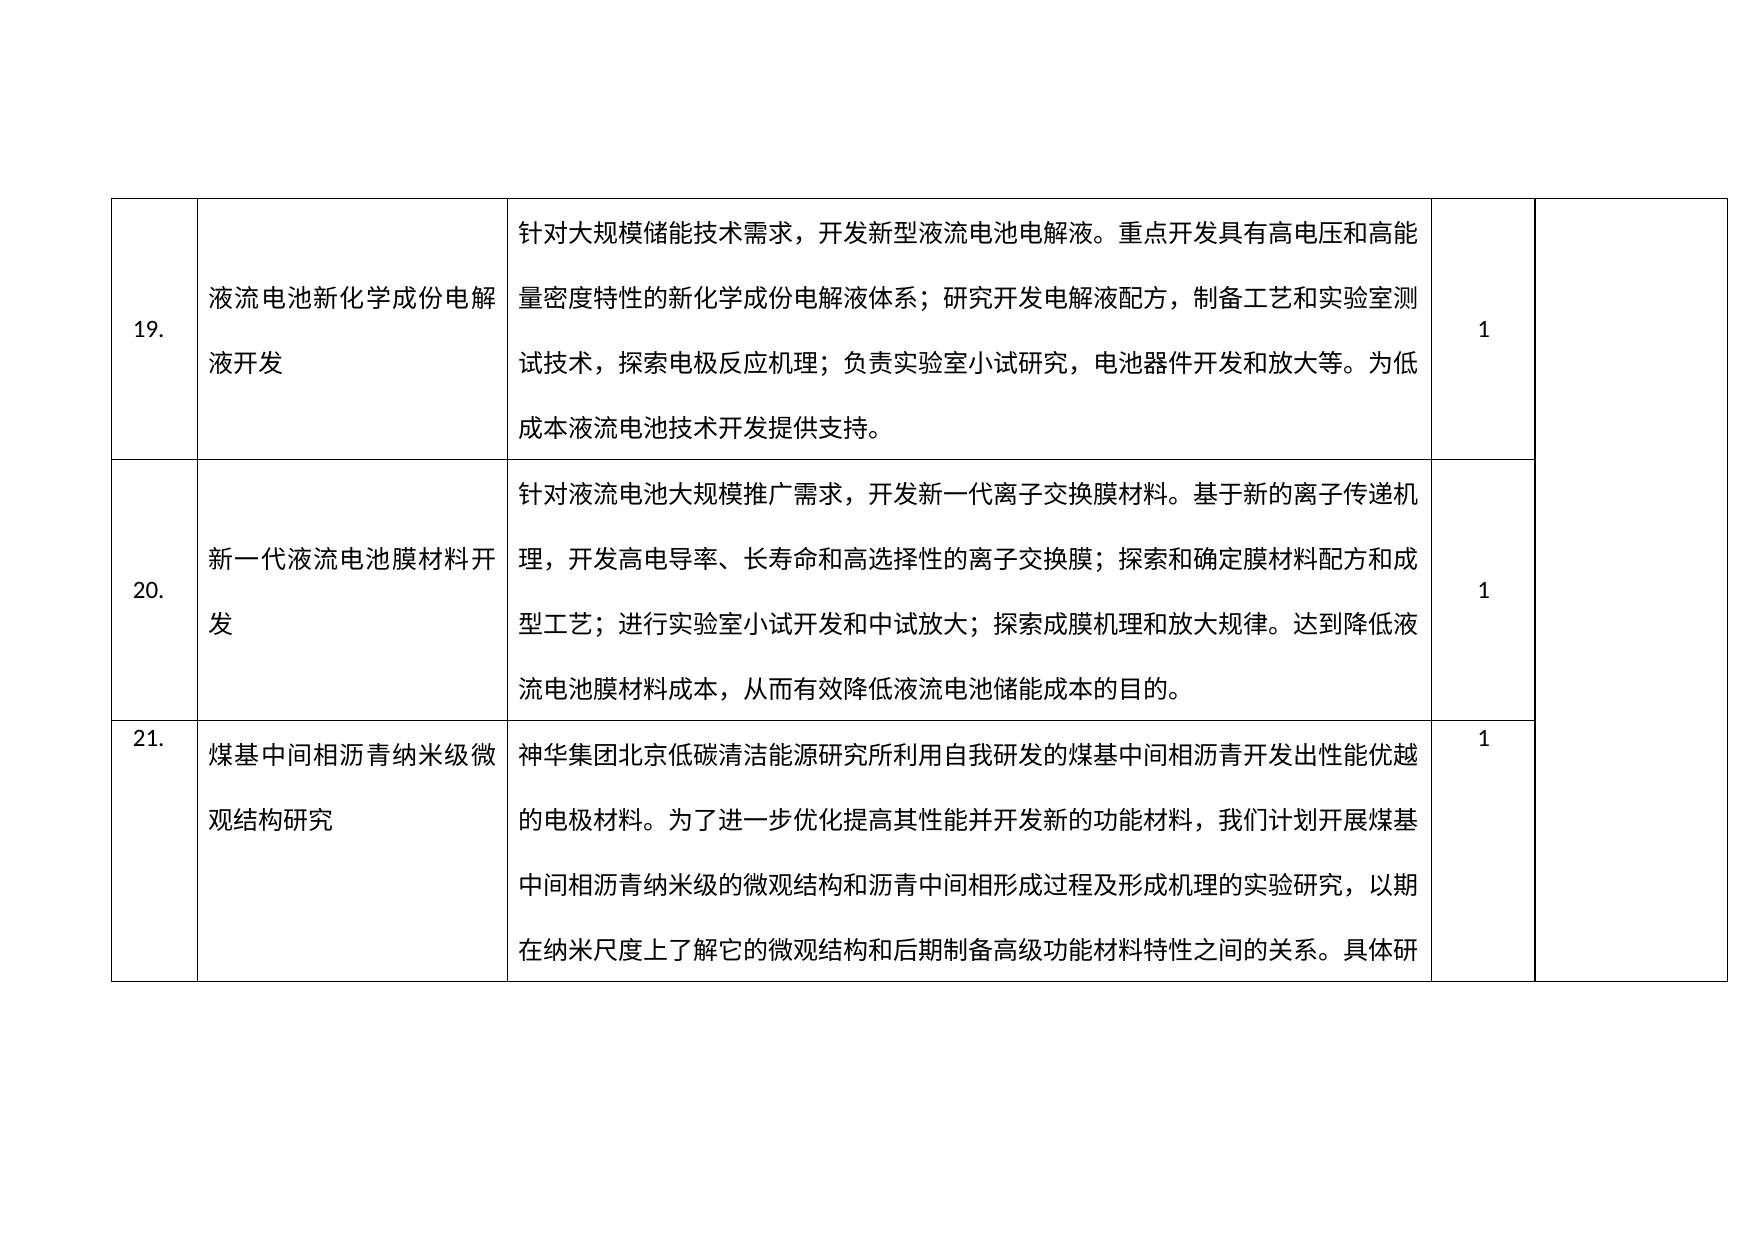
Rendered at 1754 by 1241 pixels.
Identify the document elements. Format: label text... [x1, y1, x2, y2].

table_cell 1 [1432, 460, 1534, 720]
table_cell 液流电池新化学成份电解液开发 [198, 199, 507, 459]
table_cell 1 [1432, 199, 1534, 459]
table_cell [112, 460, 197, 720]
table_cell 新一代液流电池膜材料开发 [198, 460, 507, 720]
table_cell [508, 721, 1431, 981]
table_cell [112, 721, 197, 981]
table_cell [112, 199, 197, 459]
table_cell 1 [1432, 721, 1534, 981]
table_cell 针对液流电池大规模推广需求，开发新一代离子交换膜材料。基于新的离子传递机理，开发高电导率、长寿命和高选择性的离子交换膜；探索和确定膜材料配方和成型工艺；进行实验室小试开发和中试放大；探索成膜机理和放大规律。达到降低液流电池膜材料成本，从而有效降低液流电池储能成本的目的。 [508, 460, 1431, 720]
table_cell 针对大规模储能技术需求，开发新型液流电池电解液。重点开发具有高电压和高能量密度特性的新化学成份电解液体系；研究开发电解液配方，制备工艺和实验室测试技术，探索电极反应机理；负责实验室小试研究，电池器件开发和放大等。为低成本液流电池技术开发提供支持。 [508, 199, 1431, 459]
table_cell 煤基中间相沥青纳米级微观结构研究 [198, 721, 507, 981]
